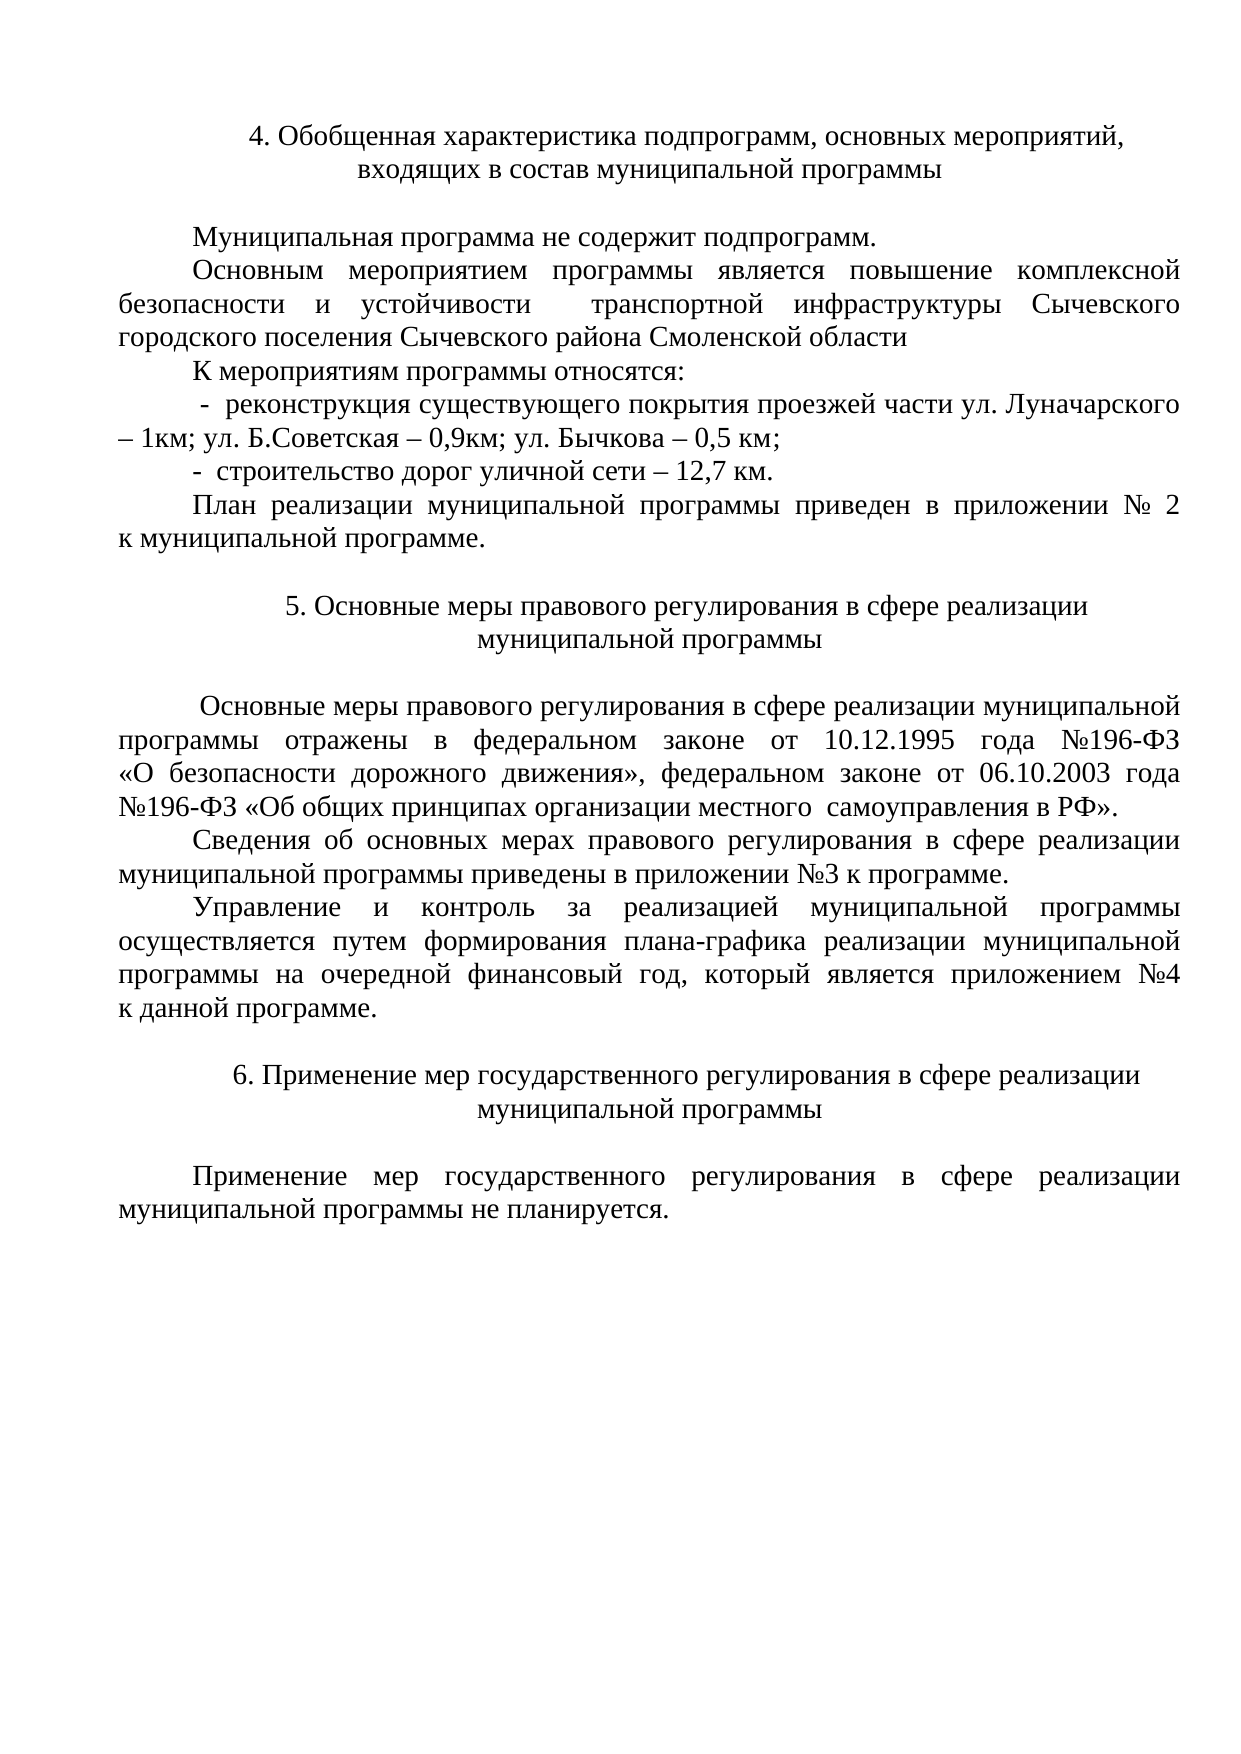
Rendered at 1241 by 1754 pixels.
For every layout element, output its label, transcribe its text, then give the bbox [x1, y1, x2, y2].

text Применение мер государственного регулирования в сфере реализации муниципальной программы не планируется. [118, 1158, 1181, 1225]
text План реализации муниципальной программы приведен в приложении № 2 к муниципальной программе. [118, 487, 1181, 554]
text 4. Обобщенная характеристика подпрограмм, основных мероприятий, входящих в состав муниципальной программы [118, 118, 1181, 185]
text 5. Основные меры правового регулирования в сфере реализации муниципальной программы [118, 588, 1181, 655]
text - реконструкция существующего покрытия проезжей части ул. Луначарского – 1км; ул. Б.Советская – 0,9км; ул. Бычкова – 0,5 км; [118, 386, 1181, 453]
text Муниципальная программа не содержит подпрограмм. [118, 219, 1181, 252]
text 6. Применение мер государственного регулирования в сфере реализации муниципальной программы [118, 1057, 1181, 1124]
text Основным мероприятием программы является повышение комплексной безопасности и устойчивости транспортной инфраструктуры Сычевского городского поселения Сычевского района Смоленской области [118, 252, 1181, 353]
text Основные меры правового регулирования в сфере реализации муниципальной программы отражены в федеральном законе от 10.12.1995 года №196-ФЗ «О безопасности дорожного движения», федеральном законе от 06.10.2003 года №196-ФЗ «Об общих принципах организации местного самоуправления в РФ». [118, 688, 1181, 822]
text Управление и контроль за реализацией муниципальной программы осуществляется путем формирования плана-графика реализации муниципальной программы на очередной финансовый год, который является приложением №4 к данной программе. [118, 889, 1181, 1024]
text Сведения об основных мерах правового регулирования в сфере реализации муниципальной программы приведены в приложении №3 к программе. [118, 822, 1181, 889]
text - строительство дорог уличной сети – 12,7 км. [118, 453, 1181, 487]
text К мероприятиям программы относятся: [118, 353, 1181, 386]
